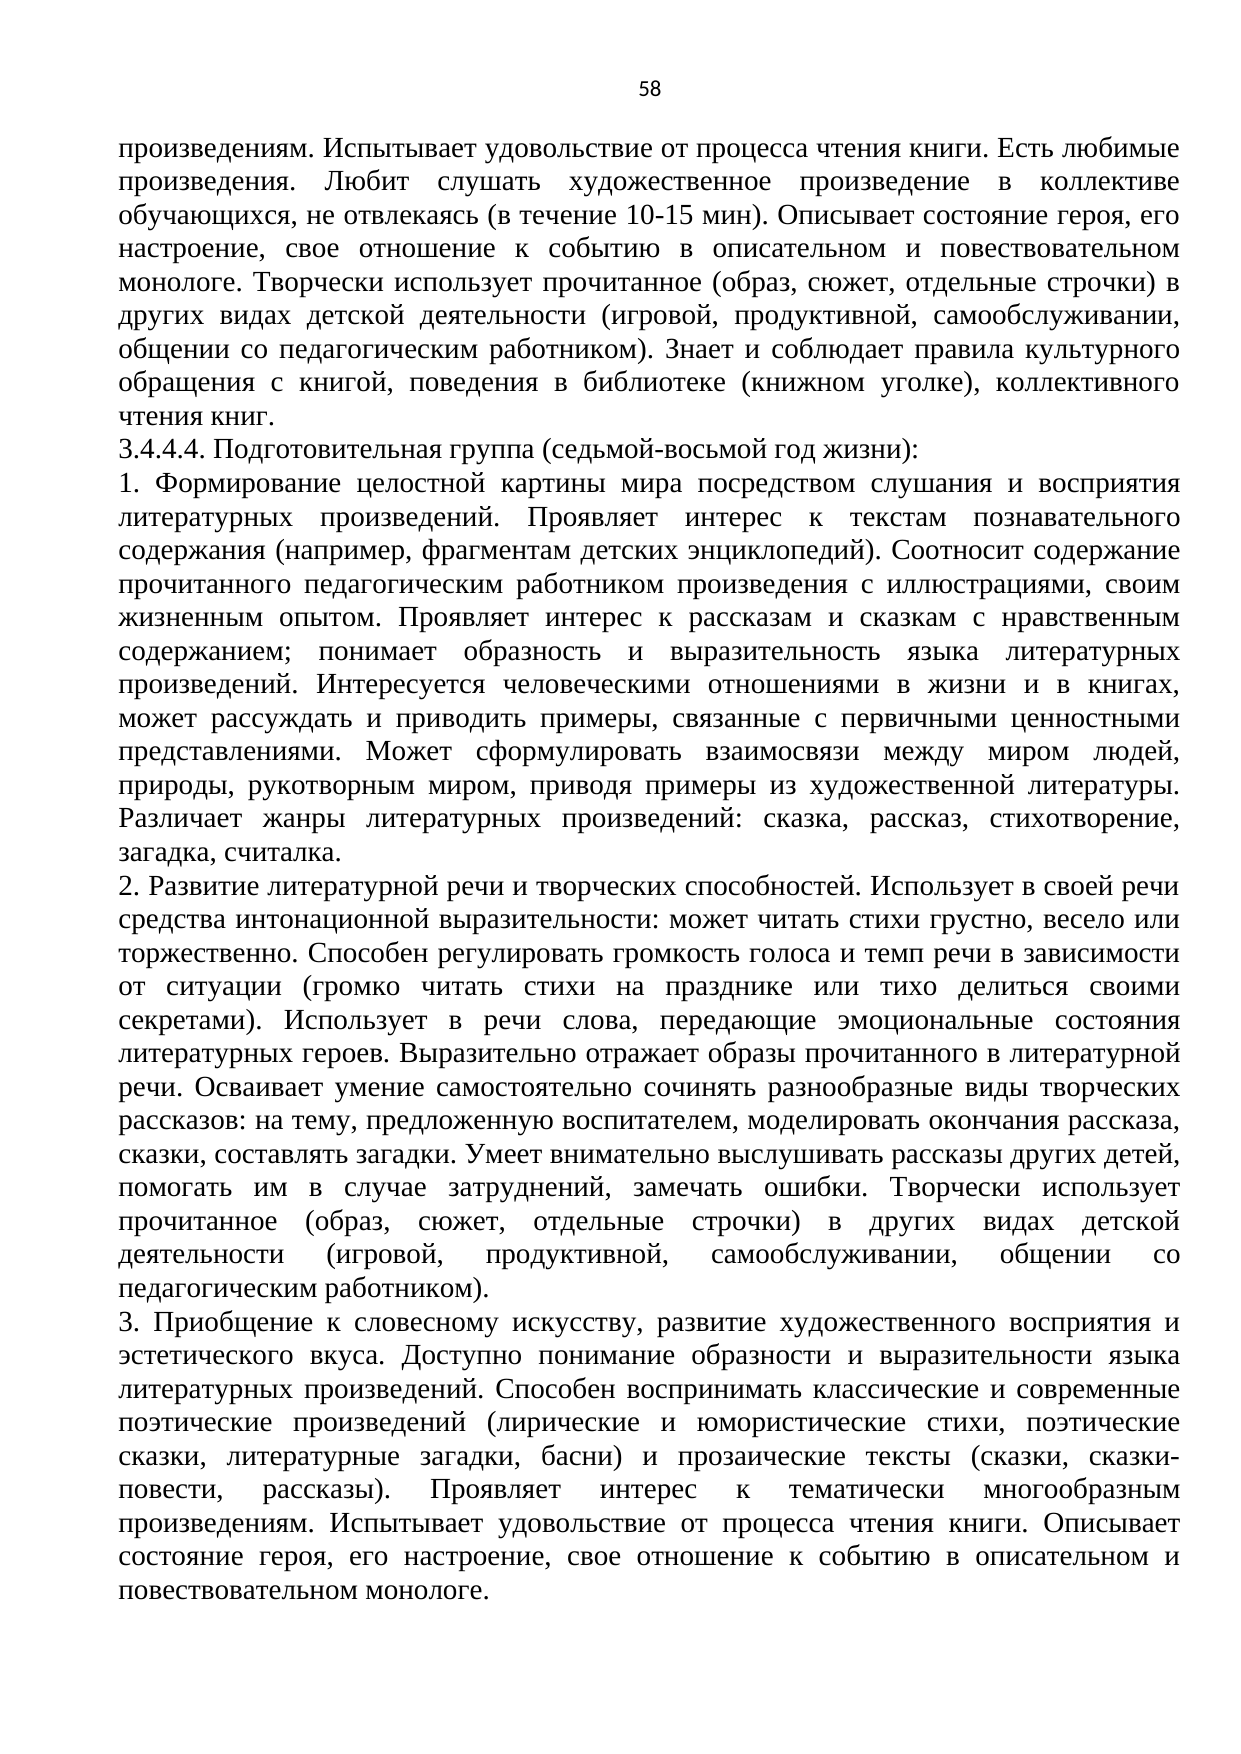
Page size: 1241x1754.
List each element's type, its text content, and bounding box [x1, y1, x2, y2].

text 3.4.4.4. Подготовительная группа (седьмой-восьмой год жизни): [118, 432, 1181, 465]
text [118, 130, 1181, 432]
text 3. Приобщение к словесному искусству, развитие художественного восприятия и эстетического вкуса. Доступно понимание образности и выразительности языка литературных произведений. Способен воспринимать классические и современные поэтические произведений (лирические и юмористические стихи, поэтические сказки, литературные загадки, басни) и прозаические тексты (сказки, сказки-повести, рассказы). Проявляет интерес к тематически многообразным произведениям. Испытывает удовольствие от процесса чтения книги. Описывает состояние героя, его настроение, свое отношение к событию в описательном и повествовательном монологе. [118, 1304, 1181, 1606]
text 2. Развитие литературной речи и творческих способностей. Использует в своей речи средства интонационной выразительности: может читать стихи грустно, весело или торжественно. Способен регулировать громкость голоса и темп речи в зависимости от ситуации (громко читать стихи на празднике или тихо делиться своими секретами). Использует в речи слова, передающие эмоциональные состояния литературных героев. Выразительно отражает образы прочитанного в литературной речи. Осваивает умение самостоятельно сочинять разнообразные виды творческих рассказов: на тему, предложенную воспитателем, моделировать окончания рассказа, сказки, составлять загадки. Умеет внимательно выслушивать рассказы других детей, помогать им в случае затруднений, замечать ошибки. Творчески использует прочитанное (образ, сюжет, отдельные строчки) в других видах детской деятельности (игровой, продуктивной, самообслуживании, общении со педагогическим работником). [118, 868, 1181, 1304]
text 1. Формирование целостной картины мира посредством слушания и восприятия литературных произведений. Проявляет интерес к текстам познавательного содержания (например, фрагментам детских энциклопедий). Соотносит содержание прочитанного педагогическим работником произведения с иллюстрациями, своим жизненным опытом. Проявляет интерес к рассказам и сказкам с нравственным содержанием; понимает образность и выразительность языка литературных произведений. Интересуется человеческими отношениями в жизни и в книгах, может рассуждать и приводить примеры, связанные с первичными ценностными представлениями. Может сформулировать взаимосвязи между миром людей, природы, рукотворным миром, приводя примеры из художественной литературы. Различает жанры литературных произведений: сказка, рассказ, стихотворение, загадка, считалка. [118, 465, 1181, 868]
